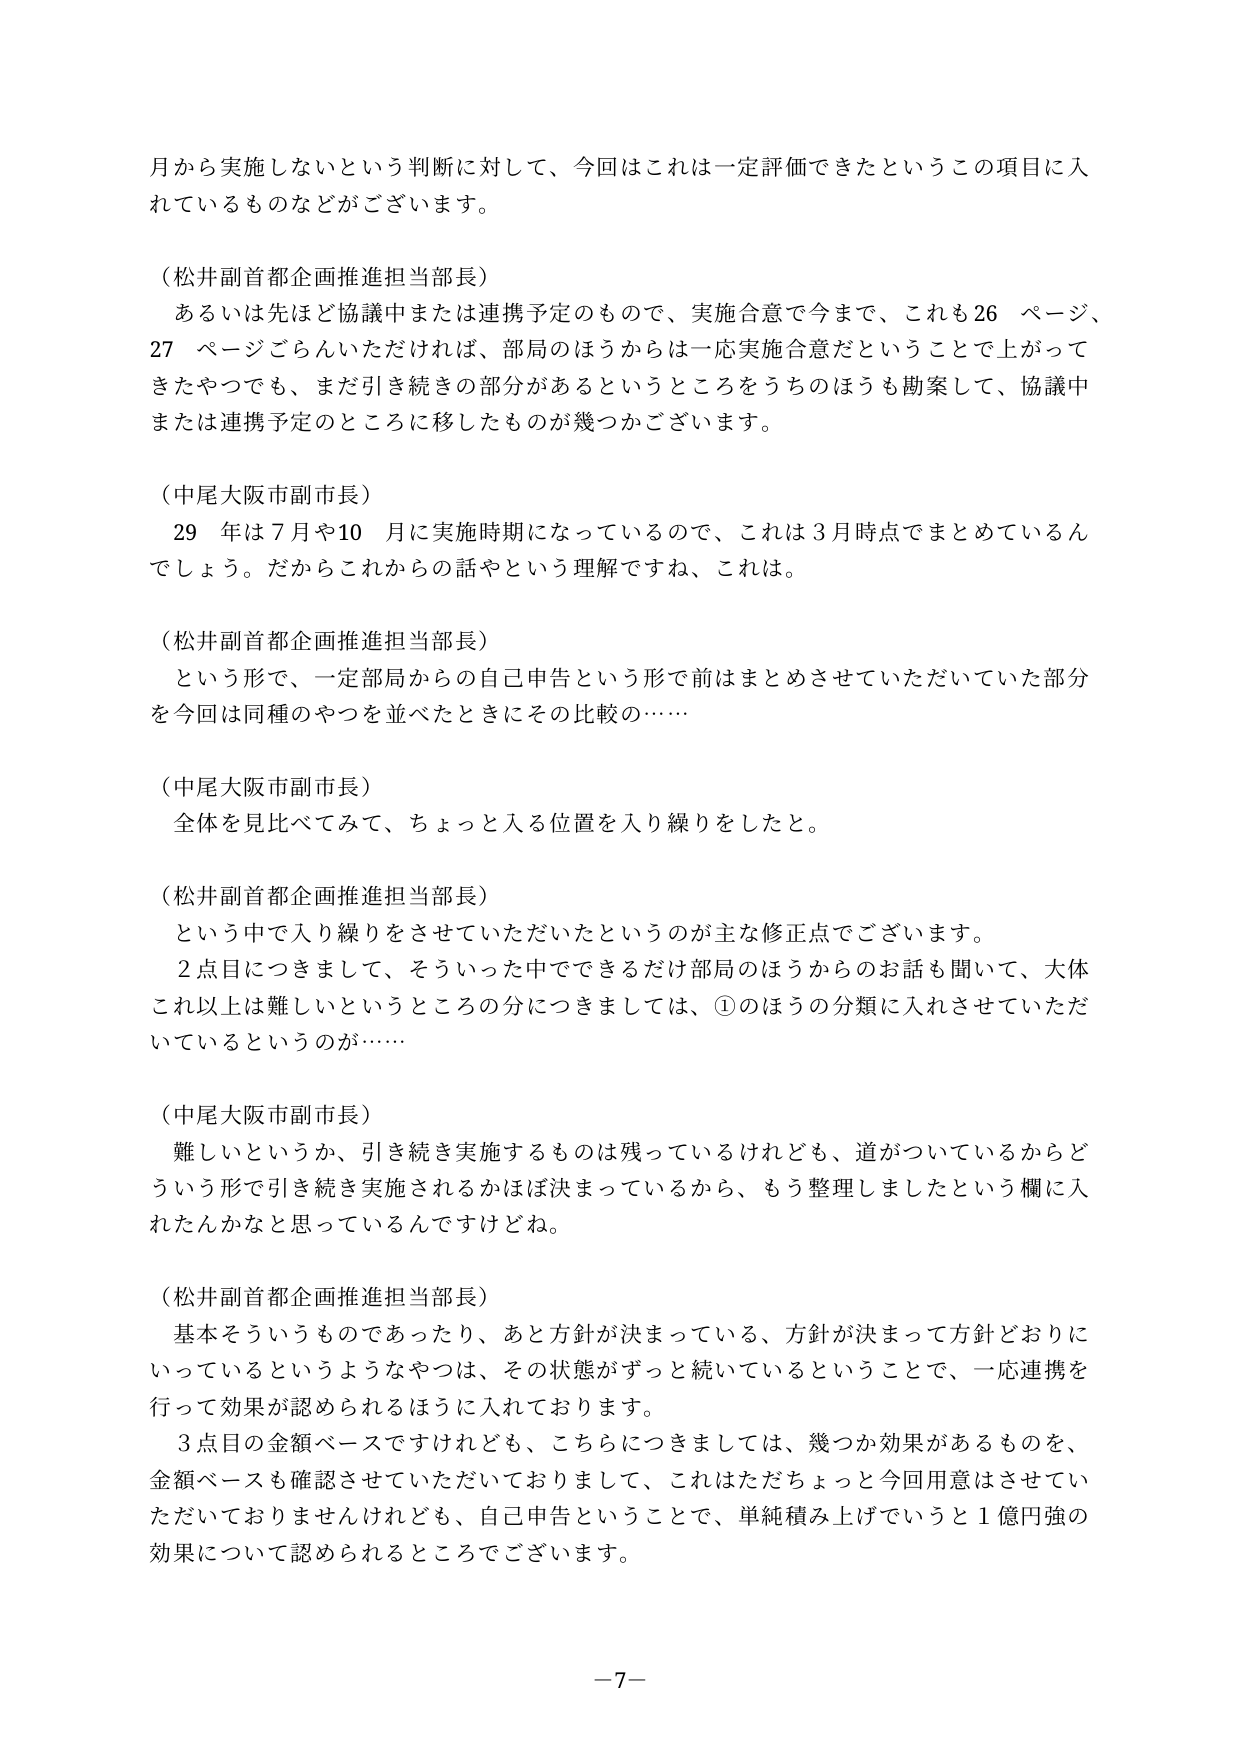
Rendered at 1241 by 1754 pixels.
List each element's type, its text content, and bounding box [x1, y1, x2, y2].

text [149, 148, 1091, 221]
text という中で入り繰りをさせていただいたというのが主な修正点でございます。 [149, 913, 1091, 950]
text 難しいというか、引き続き実施するものは残っているけれども、道がついているからどういう形で引き続き実施されるかほぼ決まっているから、もう整理しましたという欄に入れたんかなと思っているんですけどね。 [149, 1132, 1091, 1242]
text （中尾大阪市副市長） [149, 476, 1091, 512]
text 全体を見比べてみて、ちょっと入る位置を入り繰りをしたと。 [149, 804, 1091, 841]
text （中尾大阪市副市長） [149, 768, 1091, 804]
text （松井副首都企画推進担当部長） [149, 1278, 1091, 1314]
text あるいは先ほど協議中または連携予定のもので、実施合意で今まで、これも26ページ、27ページごらんいただければ、部局のほうからは一応実施合意だということで上がってきたやつでも、まだ引き続きの部分があるというところをうちのほうも勘案して、協議中または連携予定のところに移したものが幾つかございます。 [149, 294, 1091, 439]
text 29年は７月や10月に実施時期になっているので、これは３月時点でまとめているんでしょう。だからこれからの話やという理解ですね、これは。 [149, 512, 1091, 585]
text （松井副首都企画推進担当部長） [149, 622, 1091, 658]
text という形で、一定部局からの自己申告という形で前はまとめさせていただいていた部分を今回は同種のやつを並べたときにその比較の…… [149, 658, 1091, 731]
text ２点目につきまして、そういった中でできるだけ部局のほうからのお話も聞いて、大体これ以上は難しいというところの分につきましては、①のほうの分類に入れさせていただいているというのが…… [149, 950, 1091, 1059]
text 基本そういうものであったり、あと方針が決まっている、方針が決まって方針どおりにいっているというようなやつは、その状態がずっと続いているということで、一応連携を行って効果が認められるほうに入れております。 [149, 1314, 1091, 1424]
text （松井副首都企画推進担当部長） [149, 877, 1091, 913]
text （中尾大阪市副市長） [149, 1096, 1091, 1132]
text ３点目の金額ベースですけれども、こちらにつきましては、幾つか効果があるものを、金額ベースも確認させていただいておりまして、これはただちょっと今回用意はさせていただいておりませんけれども、自己申告ということで、単純積み上げでいうと１億円強の効果について認められるところでございます。 [149, 1424, 1091, 1570]
text （松井副首都企画推進担当部長） [149, 257, 1091, 294]
